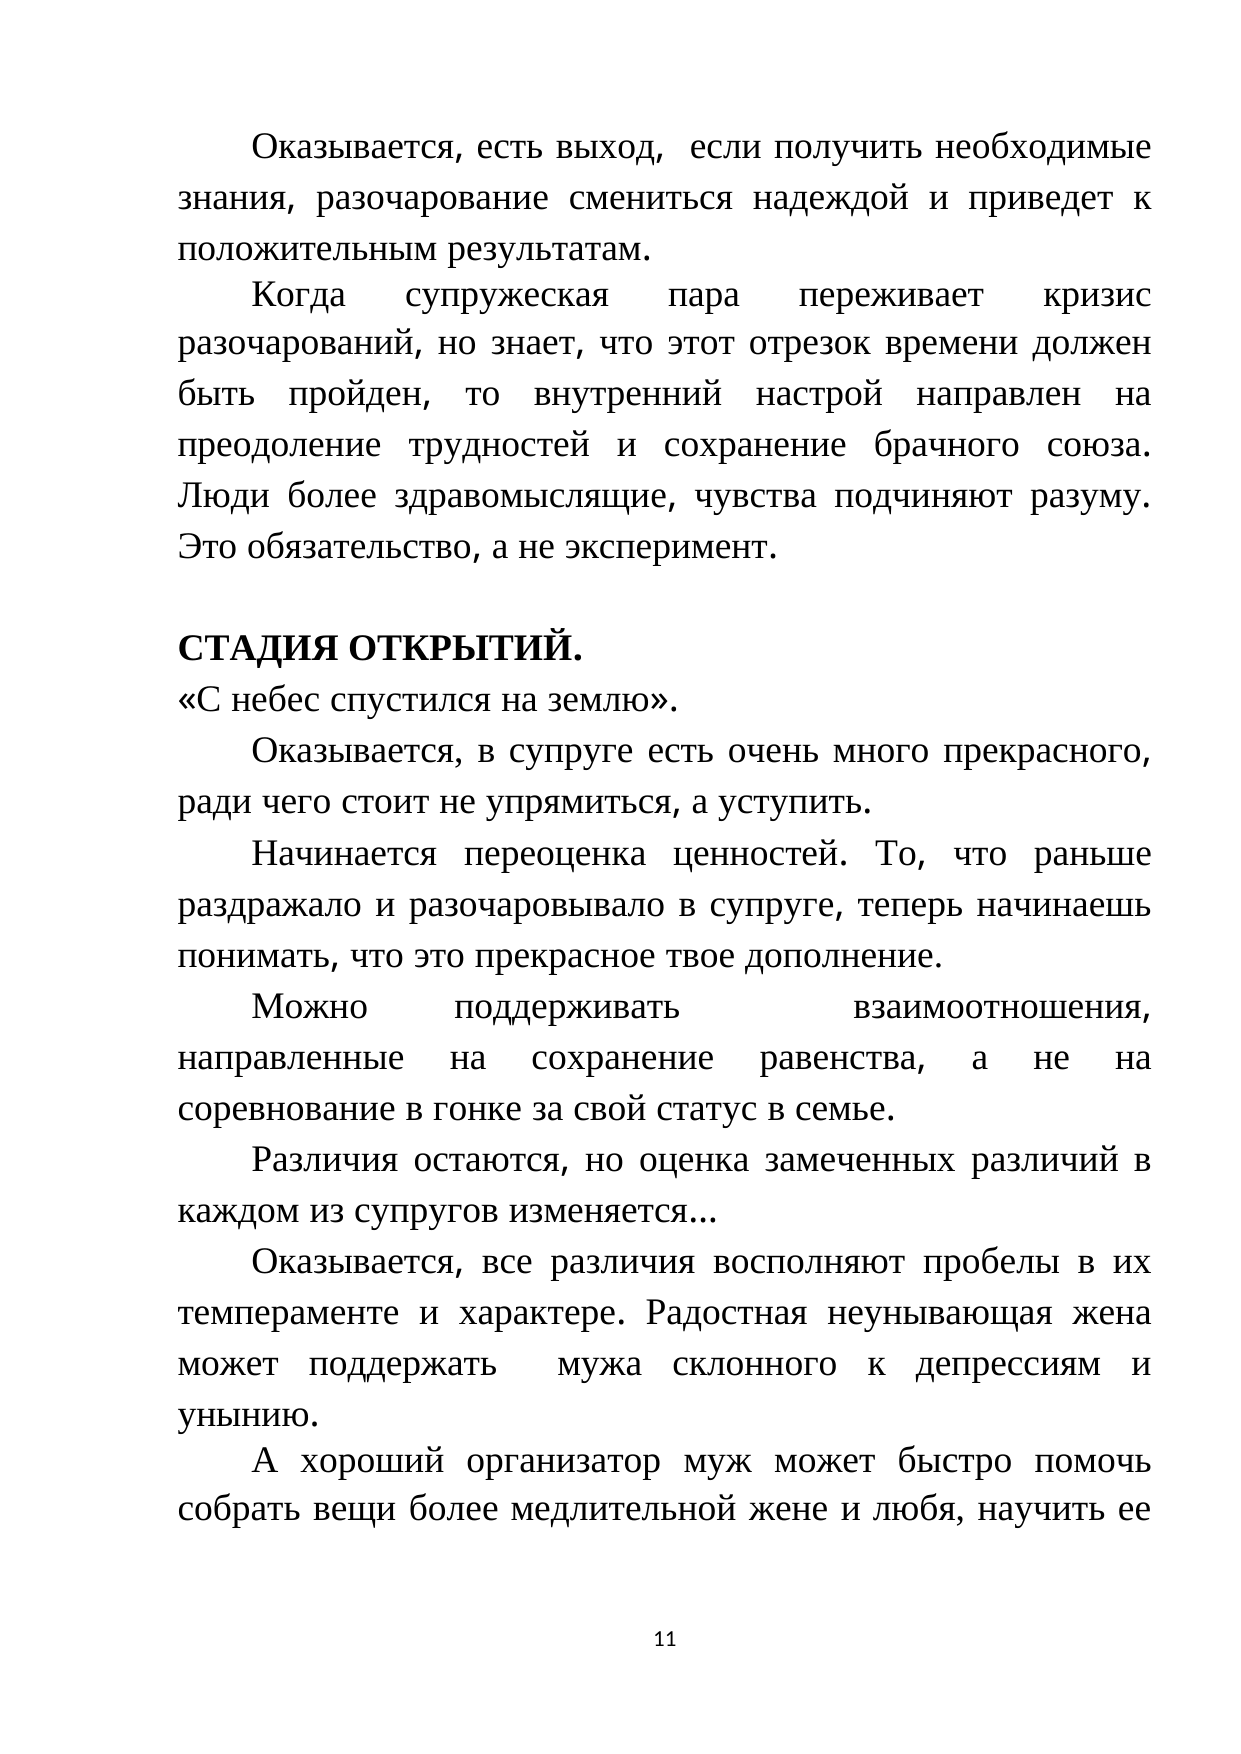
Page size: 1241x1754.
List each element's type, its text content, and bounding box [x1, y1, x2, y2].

text Можно поддерживать взаимоотношения, направленные на сохранение равенства, а не на соревнование в гонке за свой статус в семье. [177, 978, 1152, 1131]
text Оказывается, есть выход, если получить необходимые знания, разочарование смениться надеждой и приведет к положительным результатам. [177, 118, 1152, 271]
text Начинается переоценка ценностей. То, что раньше раздражало и разочаровывало в супруге, теперь начинаешь понимать, что это прекрасное твое дополнение. [177, 825, 1152, 978]
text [177, 1437, 1152, 1531]
text Различия остаются, но оценка замеченных различий в каждом из супругов изменяется… [177, 1131, 1152, 1233]
text Оказывается, в супруге есть очень много прекрасного, ради чего стоит не упрямиться, а уступить. [177, 723, 1152, 825]
text Когда супружеская пара переживает кризис разочарований, но знает, что этот отрезок времени должен быть пройден, то внутренний настрой направлен на преодоление трудностей и сохранение брачного союза. Люди более здравомыслящие, чувства подчиняют разуму. Это обязательство, а не эксперимент. [177, 271, 1152, 569]
text СТАДИЯ ОТКРЫТИЙ. [177, 621, 1152, 672]
text «С небес спустился на землю». [177, 672, 1152, 723]
text Оказывается, все различия восполняют пробелы в их темпераменте и характере. Радостная неунывающая жена может поддержать мужа склонного к депрессиям и унынию. [177, 1233, 1152, 1437]
